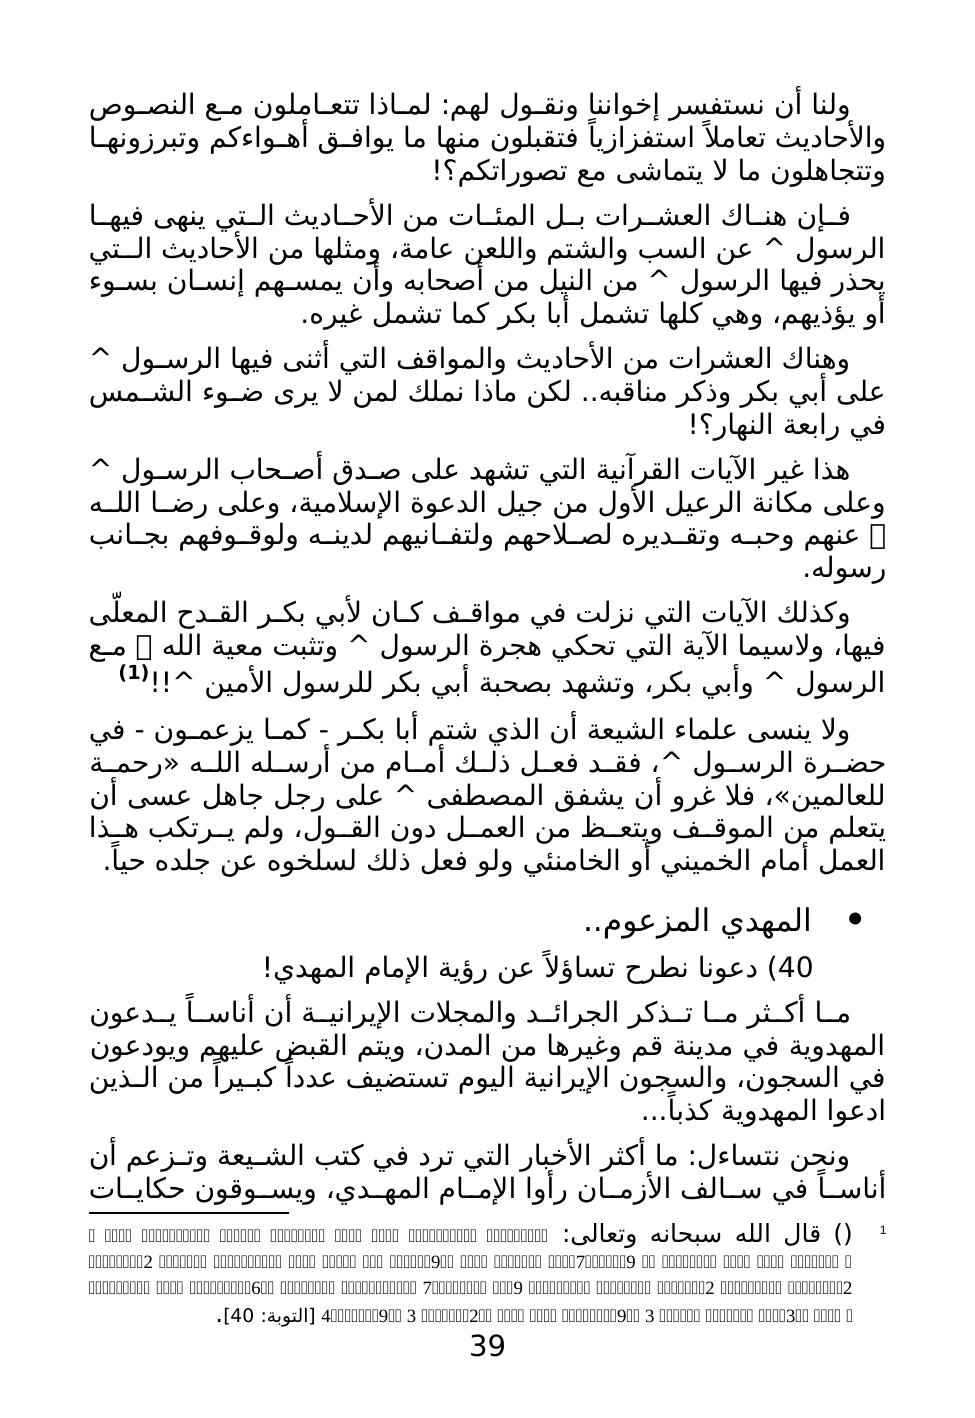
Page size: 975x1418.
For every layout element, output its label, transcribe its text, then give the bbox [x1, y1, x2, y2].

text هذا غير الآيات القرآنية التي تشهد على صدق أصحاب الرسول ^ وعلى مكانة الرعيل الأول من جيل الدعوة الإسلامية، وعلى رضا الله عنهم وحبه وتقديره لصلاحهم ولتفانيهم لدينه ولوقوفهم بجانب رسوله. [89, 453, 886, 584]
text فإن هناك العشرات بل المئات من الأحاديث التي ينهى فيها الرسول ^ عن السب والشتم واللعن عامة، ومثلها من الأحاديث التي يحذر فيها الرسول ^ من النيل من أصحابه وأن يمسهم إنسان بسوء أو يؤذيهم، وهي كلها تشمل أبا بكر كما تشمل غيره. [89, 199, 886, 330]
text 40) دعونا نطرح تساؤلاً عن رؤية الإمام المهدي! [89, 951, 849, 984]
text ولا ينسى علماء الشيعة أن الذي شتم أبا بكر - كما يزعمون - في حضرة الرسول ^، فقد فعل ذلك أمام من أرسله الله «رحمة للعالمين»، فلا غرو أن يشفق المصطفى ^ على رجل جاهل عسى أن يتعلم من الموقف ويتعظ من العمل دون القول، ولم يرتكب هذا العمل أمام الخميني أو الخامنئي ولو فعل ذلك لسلخوه عن جلده حياً. [89, 713, 886, 877]
text وكذلك الآيات التي نزلت في مواقف كان لأبي بكر القدح المعلّى فيها، ولاسيما الآية التي تحكي هجرة الرسول ^ وتثبت معية الله مع الرسول ^ وأبي بكر، وتشهد بصحبة أبي بكر للرسول الأمين ^!!() [89, 597, 886, 701]
text ولنا أن نستفسر إخواننا ونقول لهم: لماذا تتعاملون مع النصوص والأحاديث تعاملاً استفزازياً فتقبلون منها ما يوافق أهواءكم وتبرزونها وتتجاهلون ما لا يتماشى مع تصوراتكم؟! [89, 89, 886, 187]
text المهدي المزعوم.. [89, 902, 849, 938]
text ما أكثر ما تذكر الجرائد والمجلات الإيرانية أن أناساً يدعون المهدوية في مدينة قم وغيرها من المدن، ويتم القبض عليهم ويودعون في السجون، والسجون الإيرانية اليوم تستضيف عدداً كبيراً من الذين ادعوا المهدوية كذباً... [89, 996, 886, 1127]
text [89, 1139, 886, 1205]
text وهناك العشرات من الأحاديث والمواقف التي أثنى فيها الرسول ^ على أبي بكر وذكر مناقبه.. لكن ماذا نملك لمن لا يرى ضوء الشمس في رابعة النهار؟! [89, 343, 886, 441]
